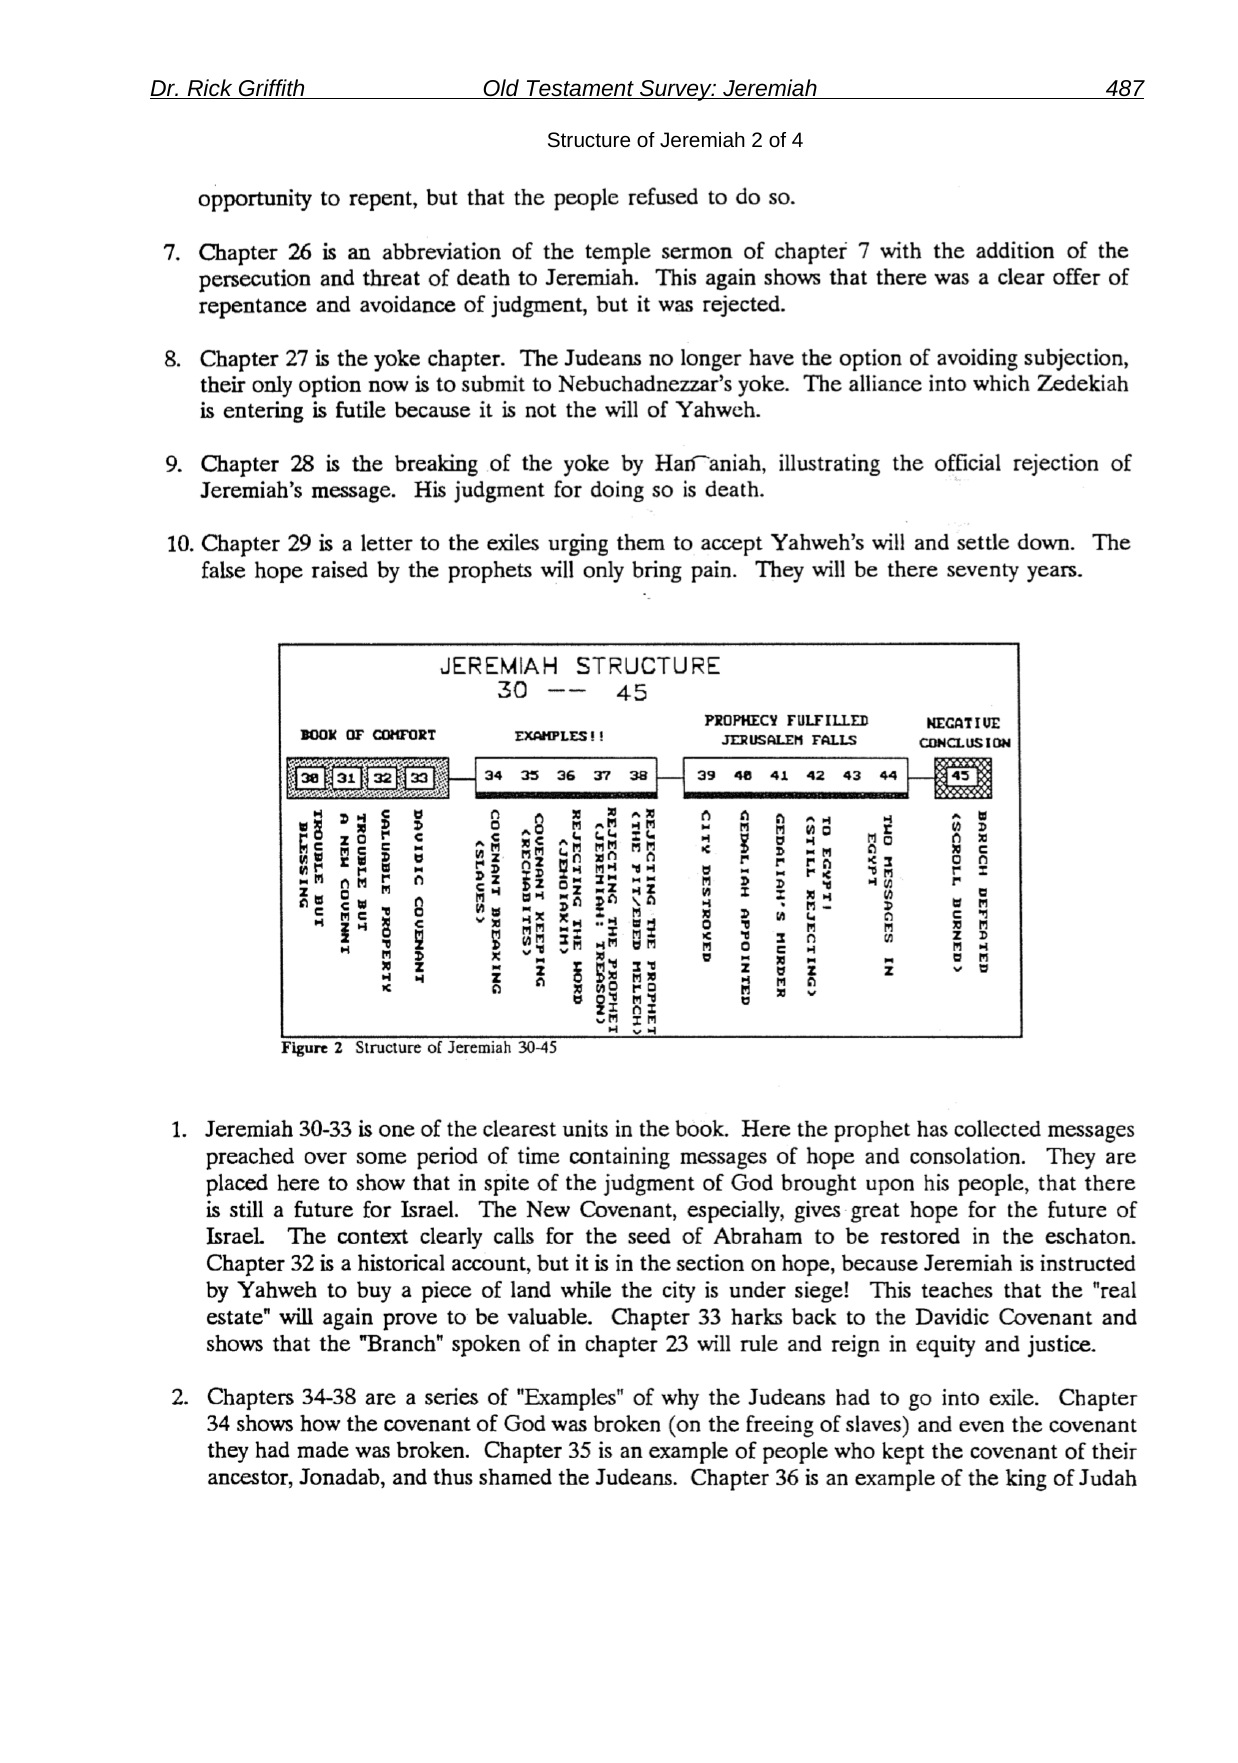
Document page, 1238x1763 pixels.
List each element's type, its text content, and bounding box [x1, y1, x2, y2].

text Structure of Jeremiah 2 of 4 [187, 128, 1162, 152]
picture [139, 176, 1153, 1498]
